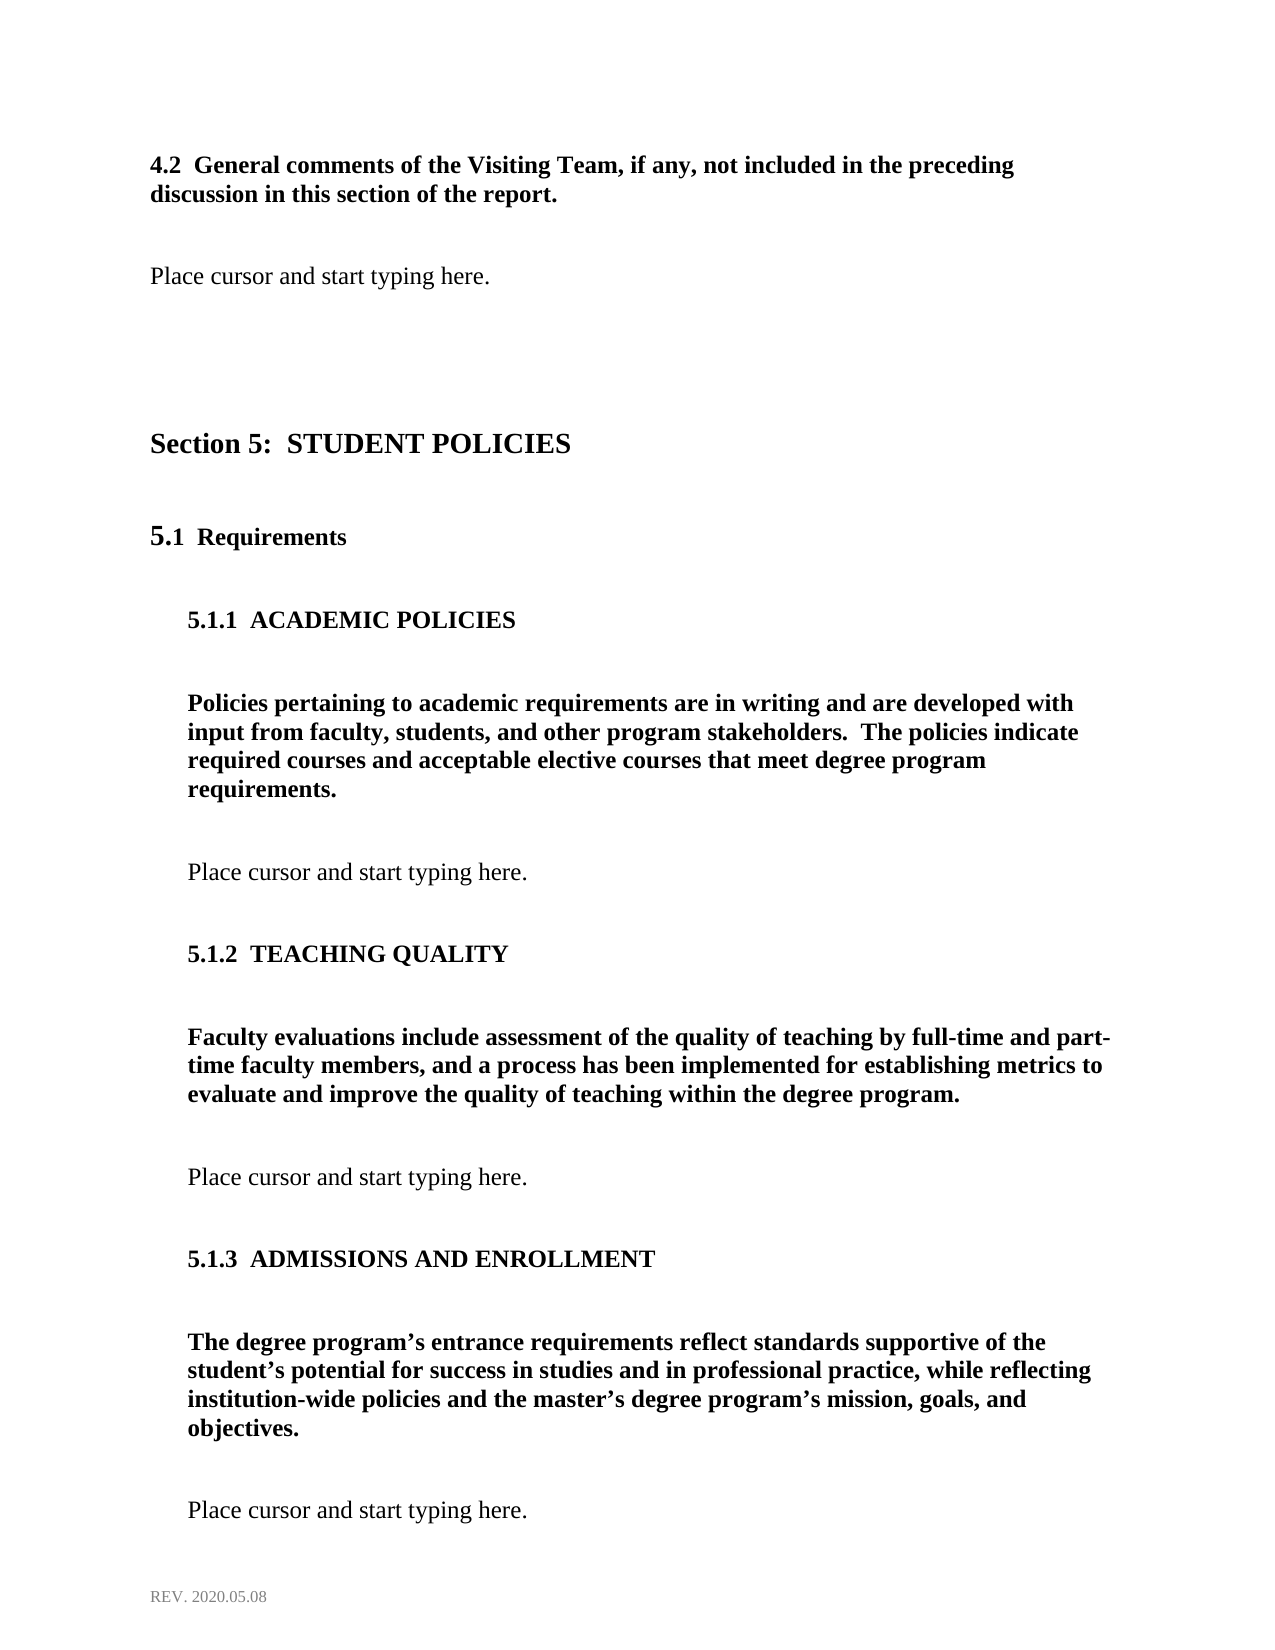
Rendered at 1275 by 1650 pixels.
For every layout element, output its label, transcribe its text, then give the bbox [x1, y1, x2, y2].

list 5.1.1 Academic Policies [187, 606, 1125, 634]
text Section 5: STUDENT POLICIES [150, 426, 1125, 460]
list Faculty evaluations include assessment of the quality of teaching by full-time and part-time faculty members, and a process has been implemented for establishing metrics to evaluate and improve the quality of teaching within the degree program. [187, 1022, 1125, 1108]
list 5.1.2 Teaching Quality [187, 939, 1125, 968]
list 4.2 General comments of the Visiting Team, if any, not included in the preceding discussion in this section of the report. [150, 150, 1125, 207]
list Place cursor and start typing here. [187, 857, 1125, 886]
text 5.1 Requirements [150, 518, 1125, 552]
text Place cursor and start typing here. [150, 261, 1125, 290]
list Policies pertaining to academic requirements are in writing and are developed with input from faculty, students, and other program stakeholders. The policies indicate required courses and acceptable elective courses that meet degree program requirements. [187, 688, 1125, 803]
list Place cursor and start typing here. [187, 1496, 1125, 1524]
list The degree program’s entrance requirements reflect standards supportive of the student’s potential for success in studies and in professional practice, while reflecting institution-wide policies and the master’s degree program’s mission, goals, and objectives. [187, 1327, 1125, 1442]
list 5.1.3 Admissions and Enrollment [187, 1244, 1125, 1273]
list Place cursor and start typing here. [187, 1162, 1125, 1191]
